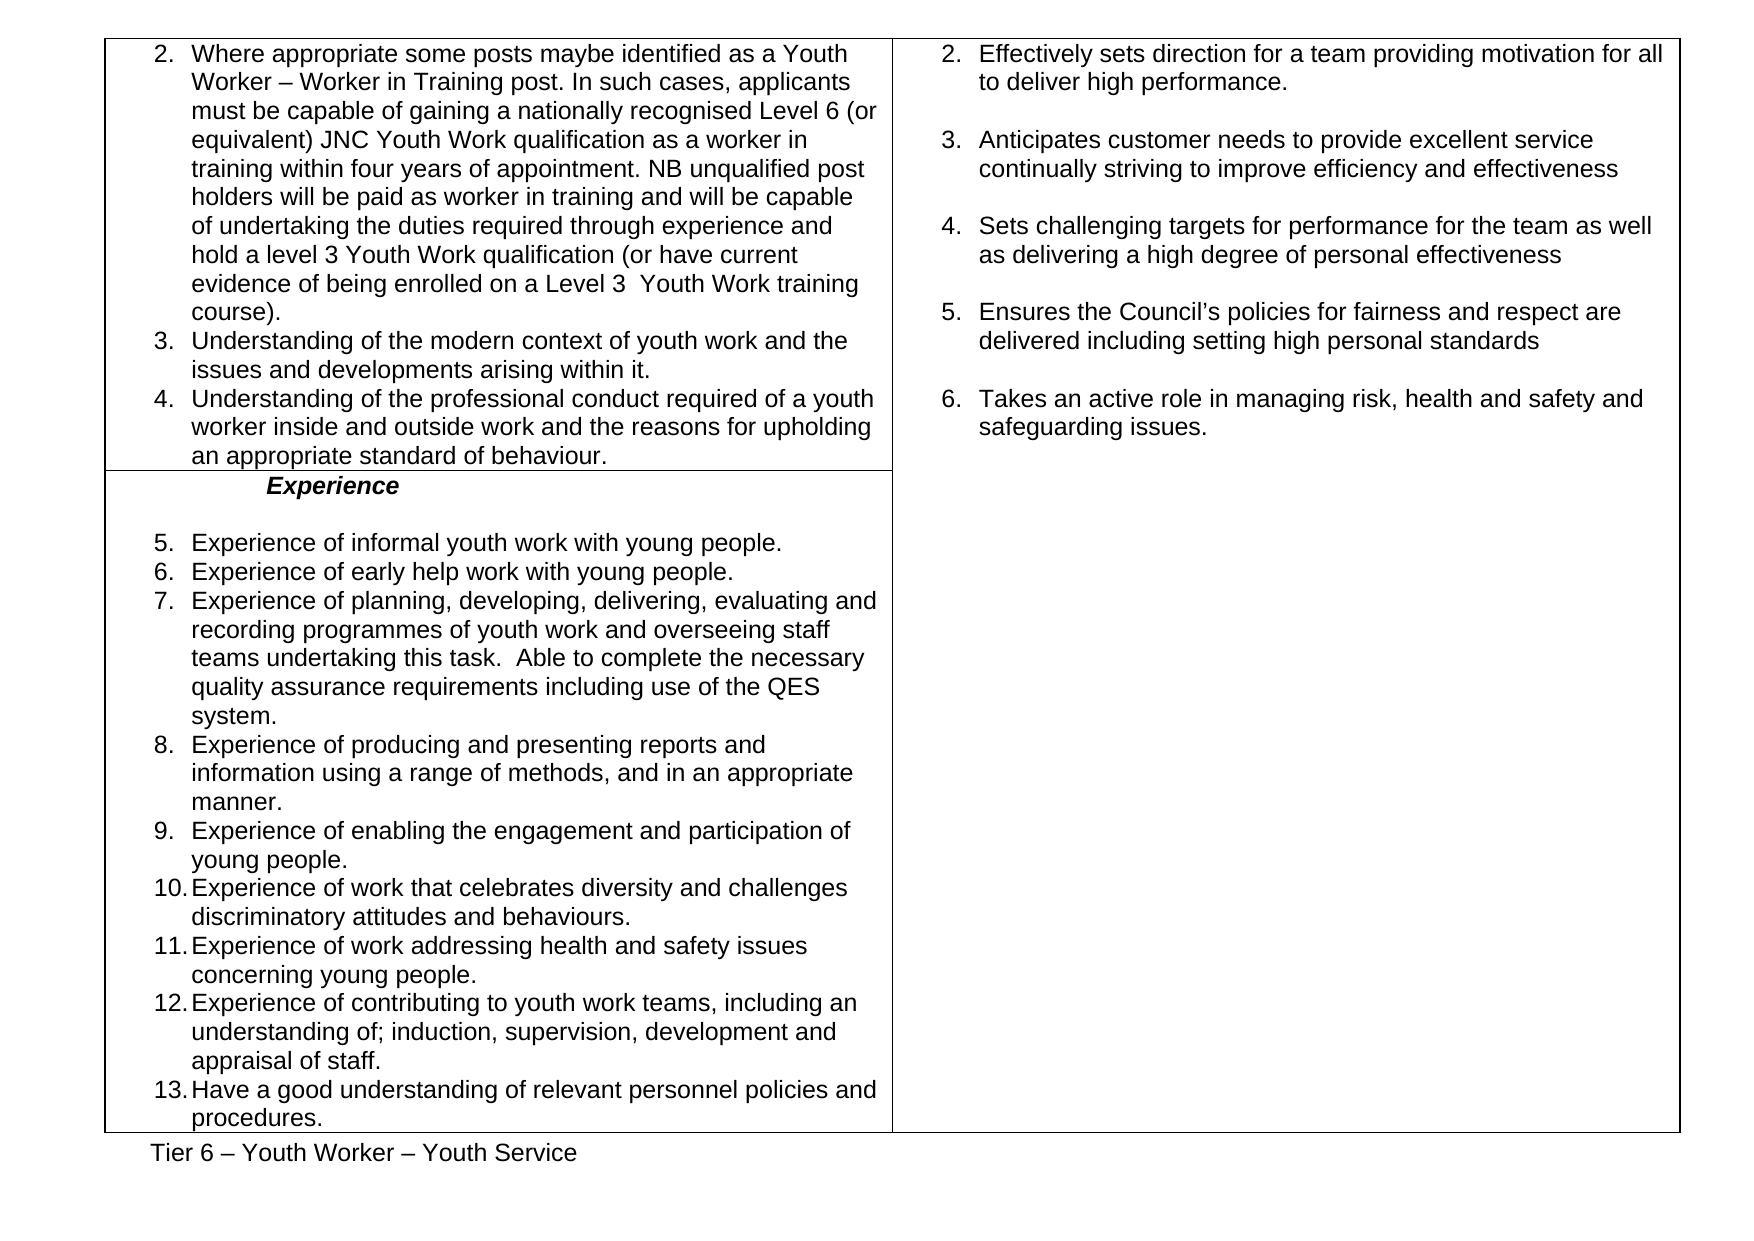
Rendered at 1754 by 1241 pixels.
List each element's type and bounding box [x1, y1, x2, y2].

table_cell [106, 39, 892, 470]
table_cell [893, 39, 1679, 1132]
table_cell [106, 471, 892, 1132]
